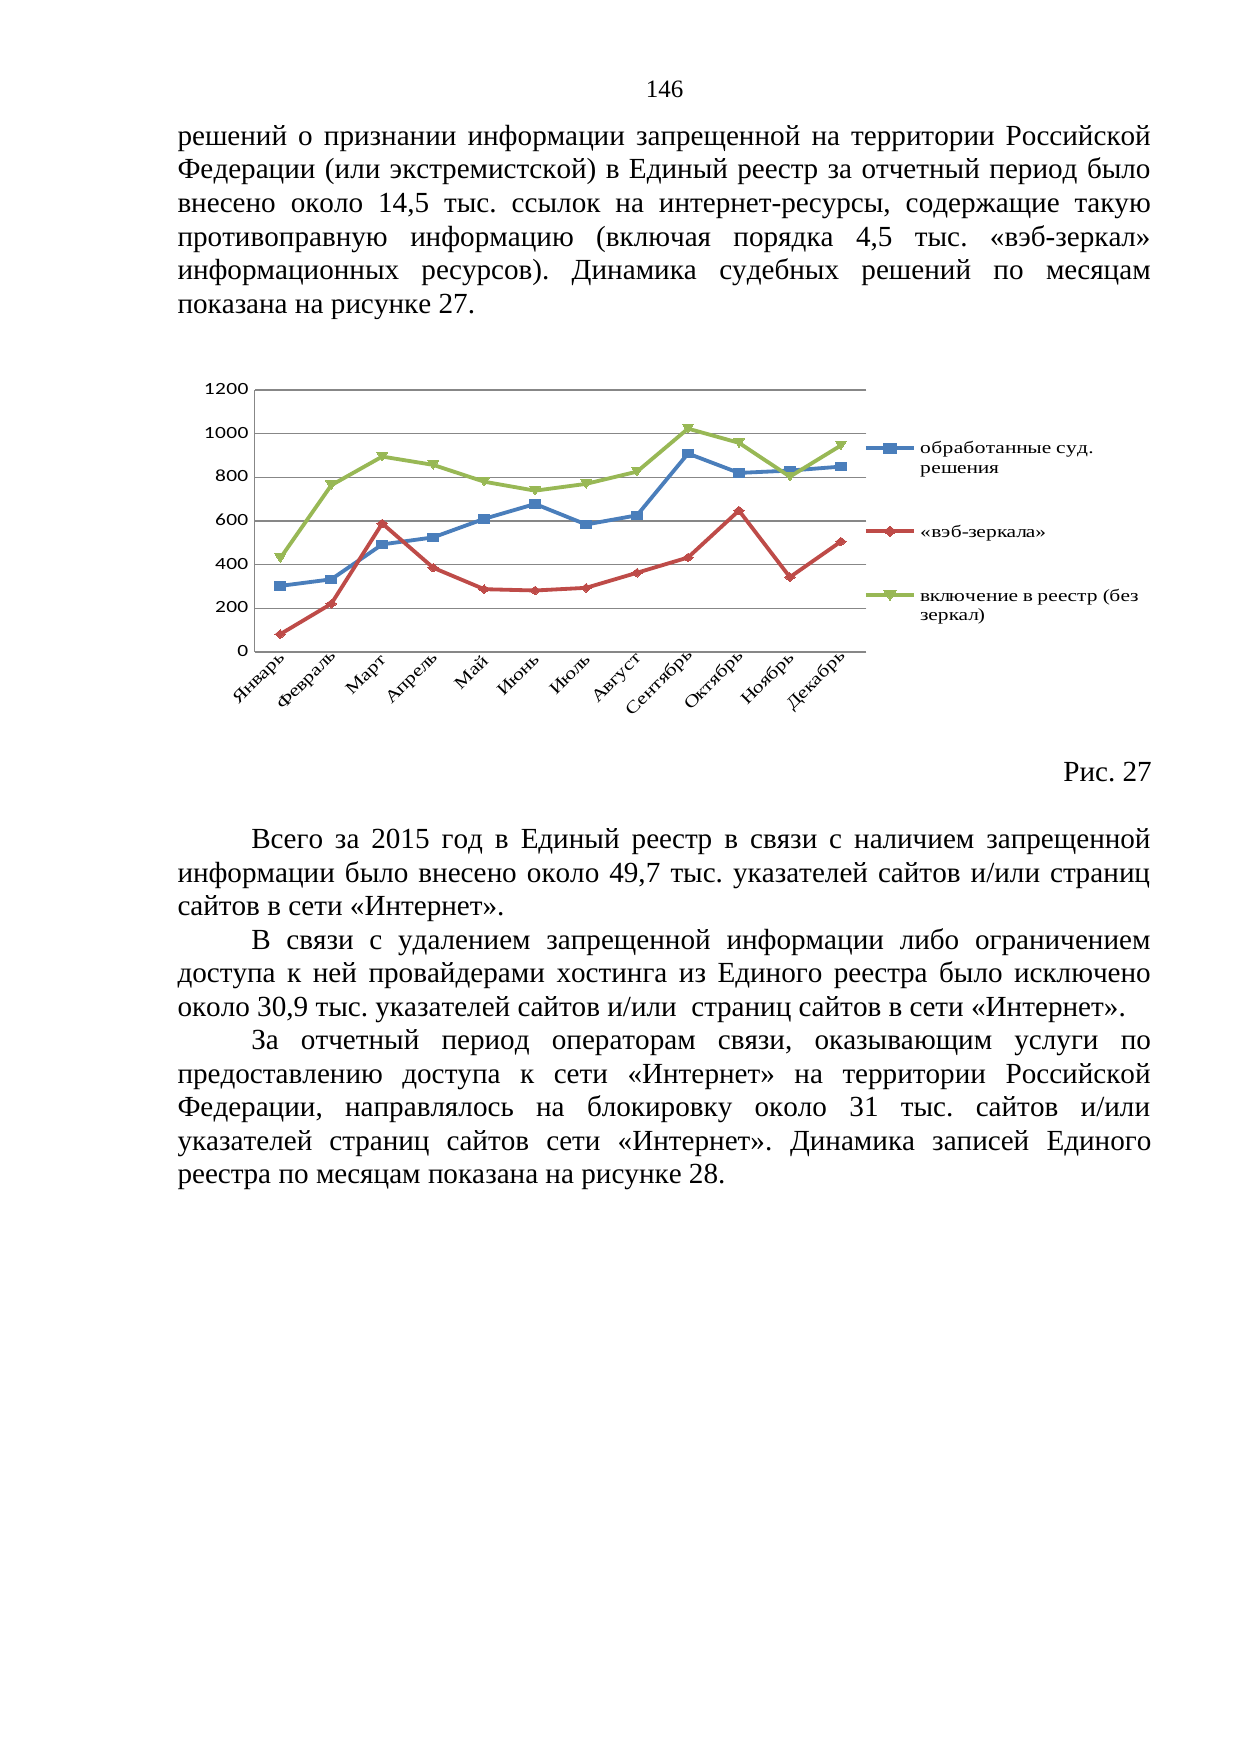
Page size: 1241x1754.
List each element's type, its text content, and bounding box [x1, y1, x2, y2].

text Рис. 27 [177, 319, 1152, 788]
text Всего за 2015 год в Единый реестр в связи с наличием запрещенной информации было внесено около 49,7 тыс. указателей сайтов и/или страниц сайтов в сети «Интернет». [177, 821, 1152, 922]
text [177, 118, 1152, 319]
text В связи с удалением запрещенной информации либо ограничением доступа к ней провайдерами хостинга из Единого реестра было исключено около 30,9 тыс. указателей сайтов и/или страниц сайтов в сети «Интернет». [177, 922, 1152, 1022]
text За отчетный период операторам связи, оказывающим услуги по предоставлению доступа к сети «Интернет» на территории Российской Федерации, направлялось на блокировку около 31 тыс. сайтов и/или указателей страниц сайтов сети «Интернет». Динамика записей Единого реестра по месяцам показана на рисунке 28. [177, 1022, 1152, 1190]
